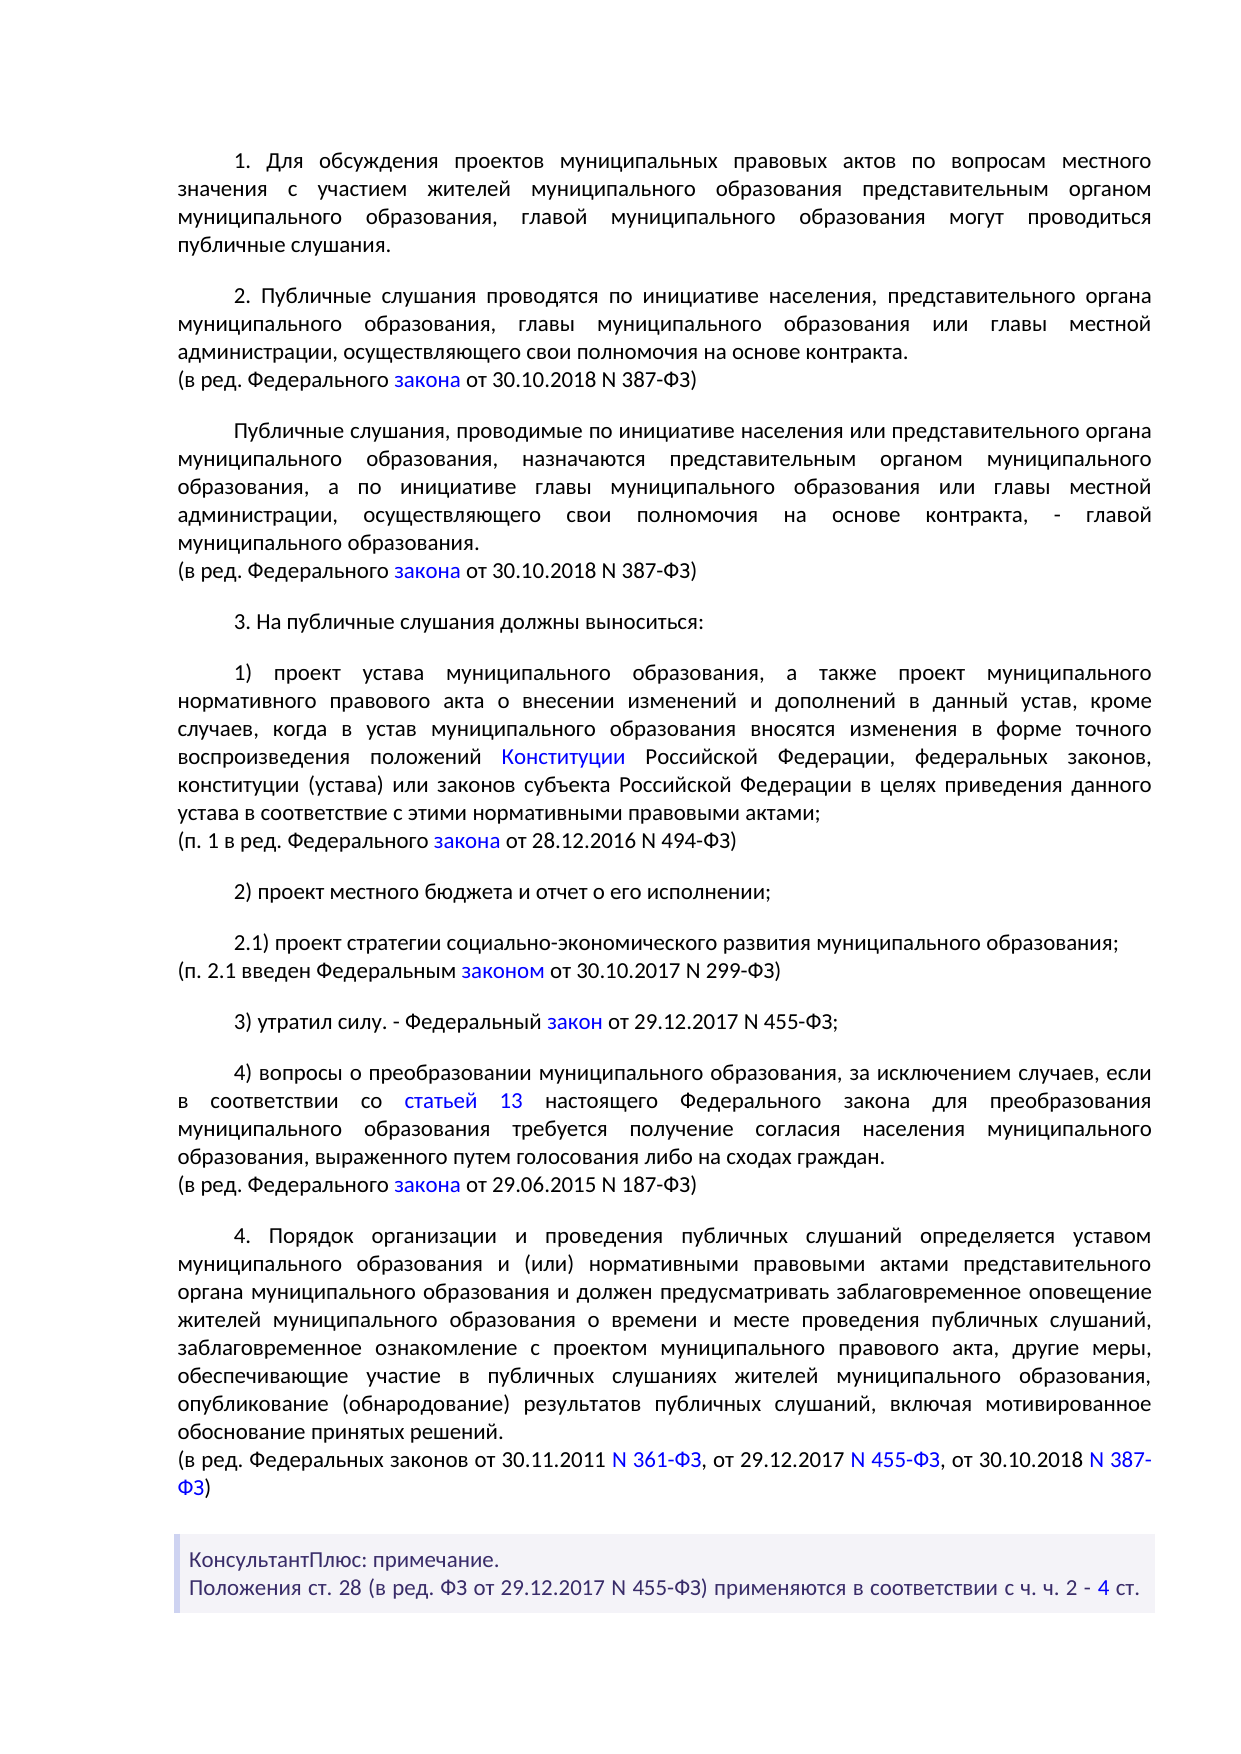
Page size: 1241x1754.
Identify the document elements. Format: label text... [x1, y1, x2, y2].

text (в ред. Федерального закона от 29.06.2015 N 187-ФЗ) [177, 1170, 1152, 1198]
text (п. 2.1 введен Федеральным законом от 30.10.2017 N 299-ФЗ) [177, 956, 1152, 984]
text (в ред. Федерального закона от 30.10.2018 N 387-ФЗ) [177, 556, 1152, 584]
text 2. Публичные слушания проводятся по инициативе населения, представительного органа муниципального образования, главы муниципального образования или главы местной администрации, осуществляющего свои полномочия на основе контракта. [177, 281, 1152, 365]
text 3. На публичные слушания должны выноситься: [177, 607, 1152, 635]
text (в ред. Федеральных законов от 30.11.2011 N 361-ФЗ, от 29.12.2017 N 455-ФЗ, от 30.10.2018 N 387-ФЗ) [177, 1445, 1152, 1501]
text (п. 1 в ред. Федерального закона от 28.12.2016 N 494-ФЗ) [177, 826, 1152, 854]
text 4. Порядок организации и проведения публичных слушаний определяется уставом муниципального образования и (или) нормативными правовыми актами представительного органа муниципального образования и должен предусматривать заблаговременное оповещение жителей муниципального образования о времени и месте проведения публичных слушаний, заблаговременное ознакомление с проектом муниципального правового акта, другие меры, обеспечивающие участие в публичных слушаниях жителей муниципального образования, опубликование (обнародование) результатов публичных слушаний, включая мотивированное обоснование принятых решений. [177, 1221, 1152, 1445]
text 1. Для обсуждения проектов муниципальных правовых актов по вопросам местного значения с участием жителей муниципального образования представительным органом муниципального образования, главой муниципального образования могут проводиться публичные слушания. [177, 146, 1152, 258]
text 3) утратил силу. - Федеральный закон от 29.12.2017 N 455-ФЗ; [177, 1007, 1152, 1035]
text 2.1) проект стратегии социально-экономического развития муниципального образования; [177, 928, 1152, 956]
text 4) вопросы о преобразовании муниципального образования, за исключением случаев, если в соответствии со статьей 13 настоящего Федерального закона для преобразования муниципального образования требуется получение согласия населения муниципального образования, выраженного путем голосования либо на сходах граждан. [177, 1058, 1152, 1170]
text Публичные слушания, проводимые по инициативе населения или представительного органа муниципального образования, назначаются представительным органом муниципального образования, а по инициативе главы муниципального образования или главы местной администрации, осуществляющего свои полномочия на основе контракта, - главой муниципального образования. [177, 416, 1152, 556]
text 2) проект местного бюджета и отчет о его исполнении; [177, 877, 1152, 905]
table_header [180, 1534, 1149, 1613]
text (в ред. Федерального закона от 30.10.2018 N 387-ФЗ) [177, 365, 1152, 393]
text 1) проект устава муниципального образования, а также проект муниципального нормативного правового акта о внесении изменений и дополнений в данный устав, кроме случаев, когда в устав муниципального образования вносятся изменения в форме точного воспроизведения положений Конституции Российской Федерации, федеральных законов, конституции (устава) или законов субъекта Российской Федерации в целях приведения данного устава в соответствие с этими нормативными правовыми актами; [177, 658, 1152, 826]
